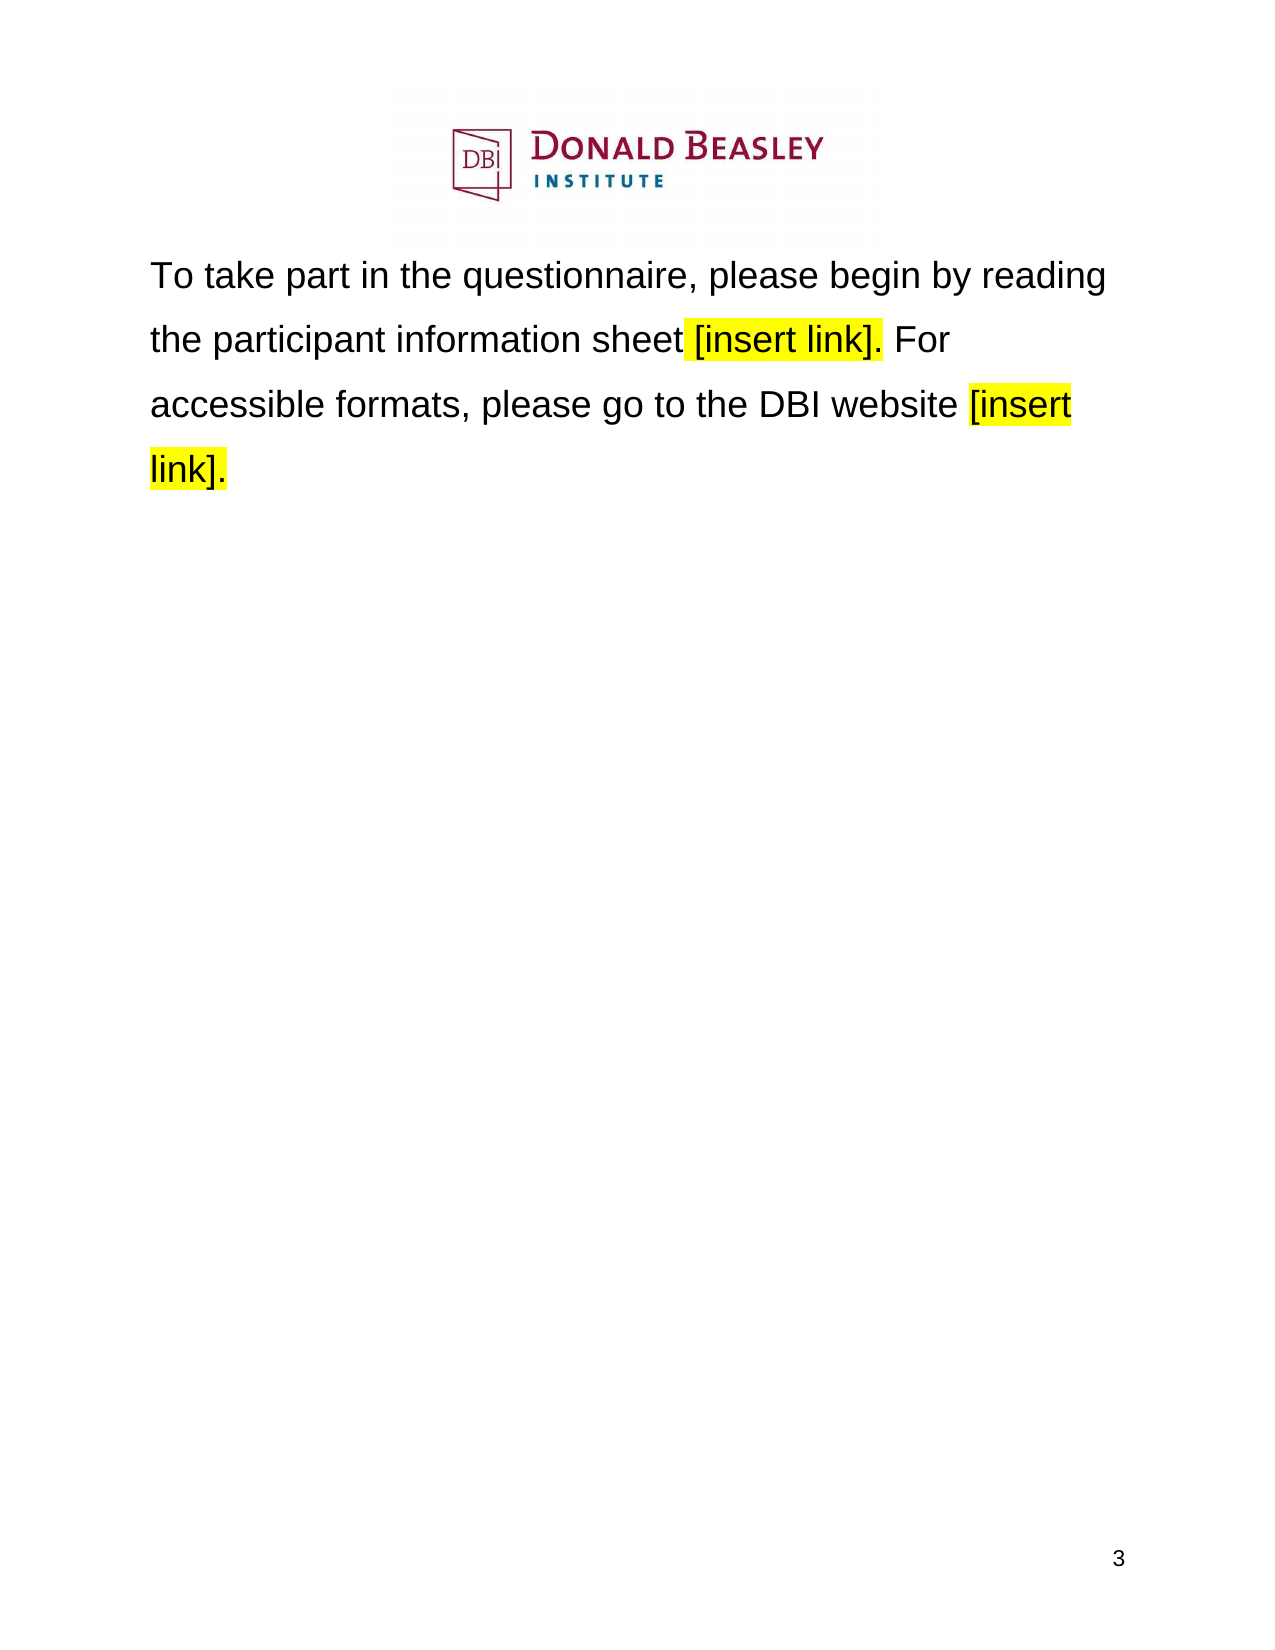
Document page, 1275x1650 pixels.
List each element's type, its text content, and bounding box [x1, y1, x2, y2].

text To take part in the questionnaire, please begin by reading the participant information sheet [insert link]. For accessible formats, please go to the DBI website [insert link]. [150, 253, 1125, 490]
picture [390, 75, 886, 250]
